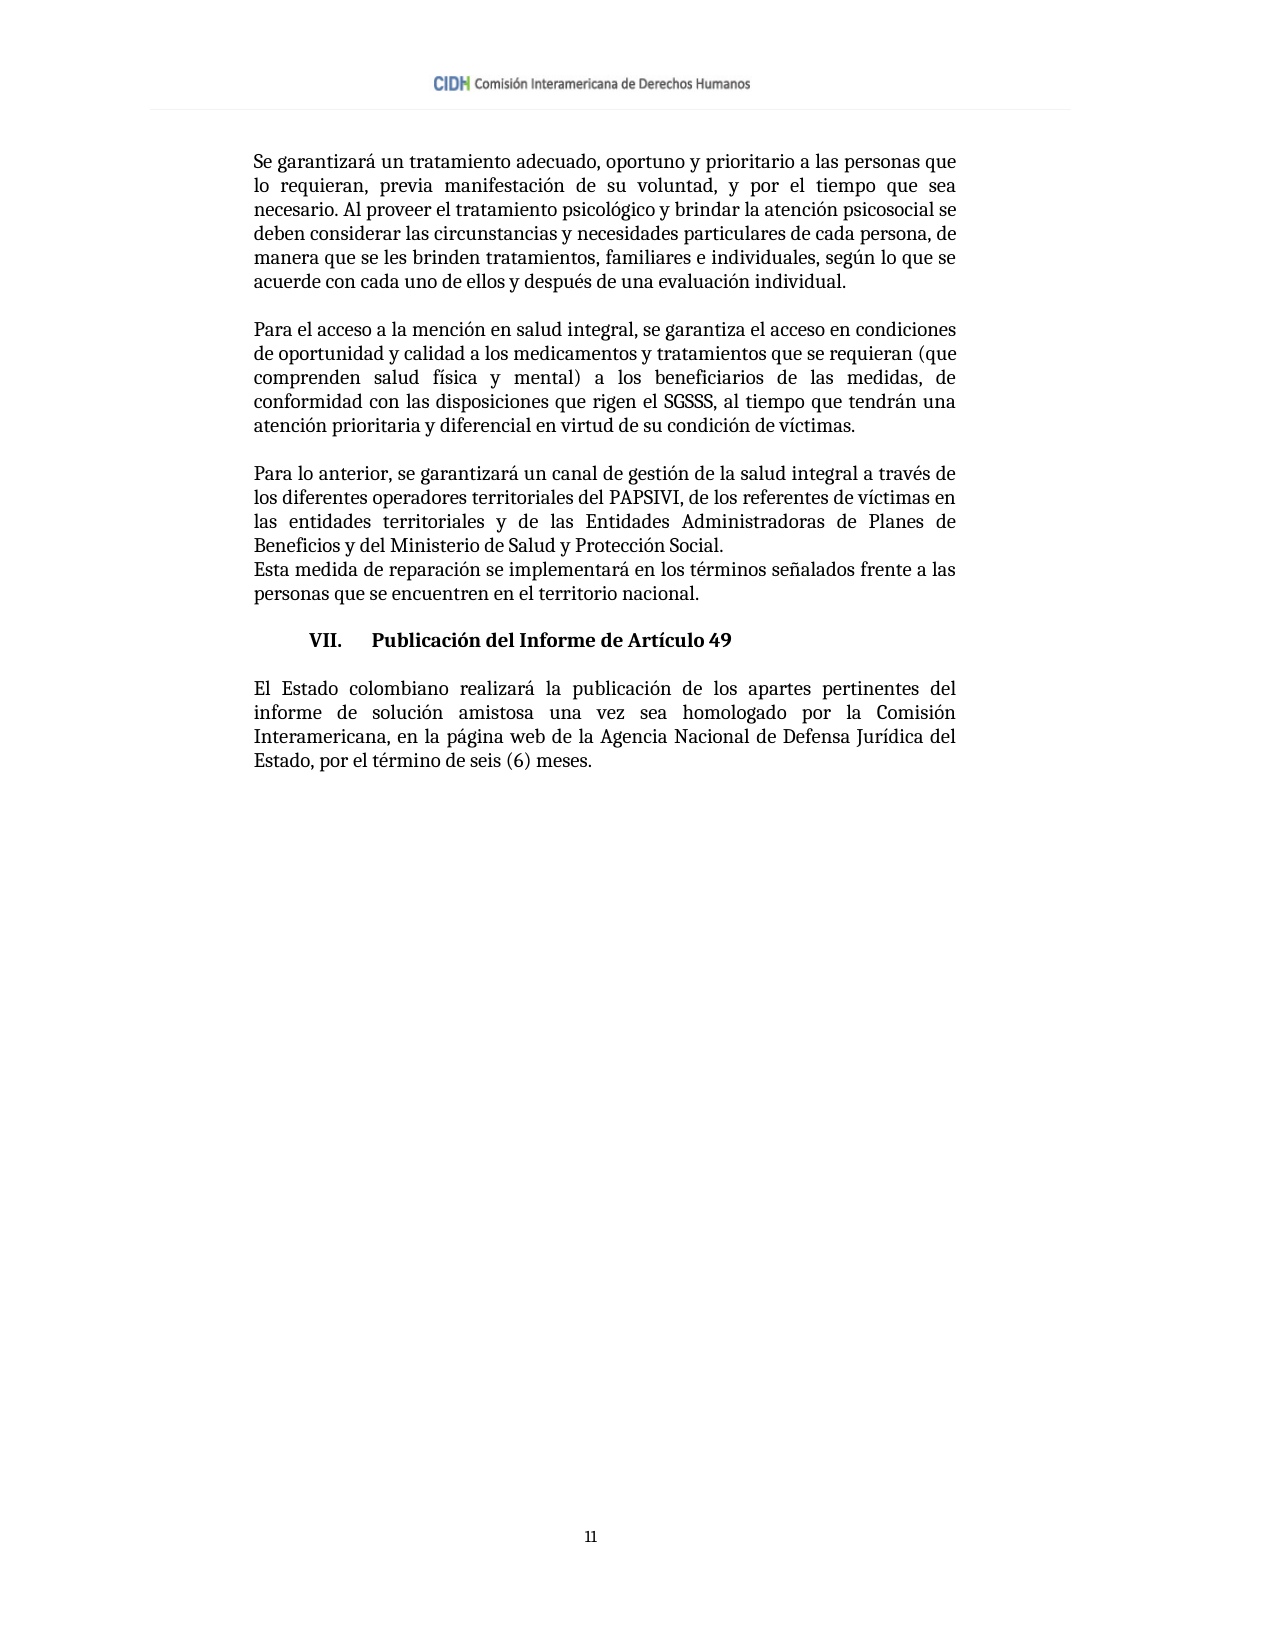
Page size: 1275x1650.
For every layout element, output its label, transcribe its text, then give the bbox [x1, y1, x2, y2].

list Publicación del Informe de Artículo 49 [342, 629, 957, 653]
text Se garantizará un tratamiento adecuado, oportuno y prioritario a las personas que lo requieran, previa manifestación de su voluntad, y por el tiempo que sea necesario. Al proveer el tratamiento psicológico y brindar la atención psicosocial se deben considerar las circunstancias y necesidades particulares de cada persona, de manera que se les brinden tratamientos, familiares e individuales, según lo que se acuerde con cada uno de ellos y después de una evaluación individual. [253, 150, 957, 294]
picture [428, 75, 753, 93]
text Para lo anterior, se garantizará un canal de gestión de la salud integral a través de los diferentes operadores territoriales del PAPSIVI, de los referentes de víctimas en las entidades territoriales y de las Entidades Administradoras de Planes de Beneficios y del Ministerio de Salud y Protección Social. [253, 461, 957, 557]
text Esta medida de reparación se implementará en los términos señalados frente a las personas que se encuentren en el territorio nacional. [253, 557, 957, 605]
text Para el acceso a la mención en salud integral, se garantiza el acceso en condiciones de oportunidad y calidad a los medicamentos y tratamientos que se requieran (que comprenden salud física y mental) a los beneficiarios de las medidas, de conformidad con las disposiciones que rigen el SGSSS, al tiempo que tendrán una atención prioritaria y diferencial en virtud de su condición de víctimas. [253, 318, 957, 437]
text El Estado colombiano realizará la publicación de los apartes pertinentes del informe de solución amistosa una vez sea homologado por la Comisión Interamericana, en la página web de la Agencia Nacional de Defensa Jurídica del Estado, por el término de seis (6) meses. [253, 677, 957, 773]
